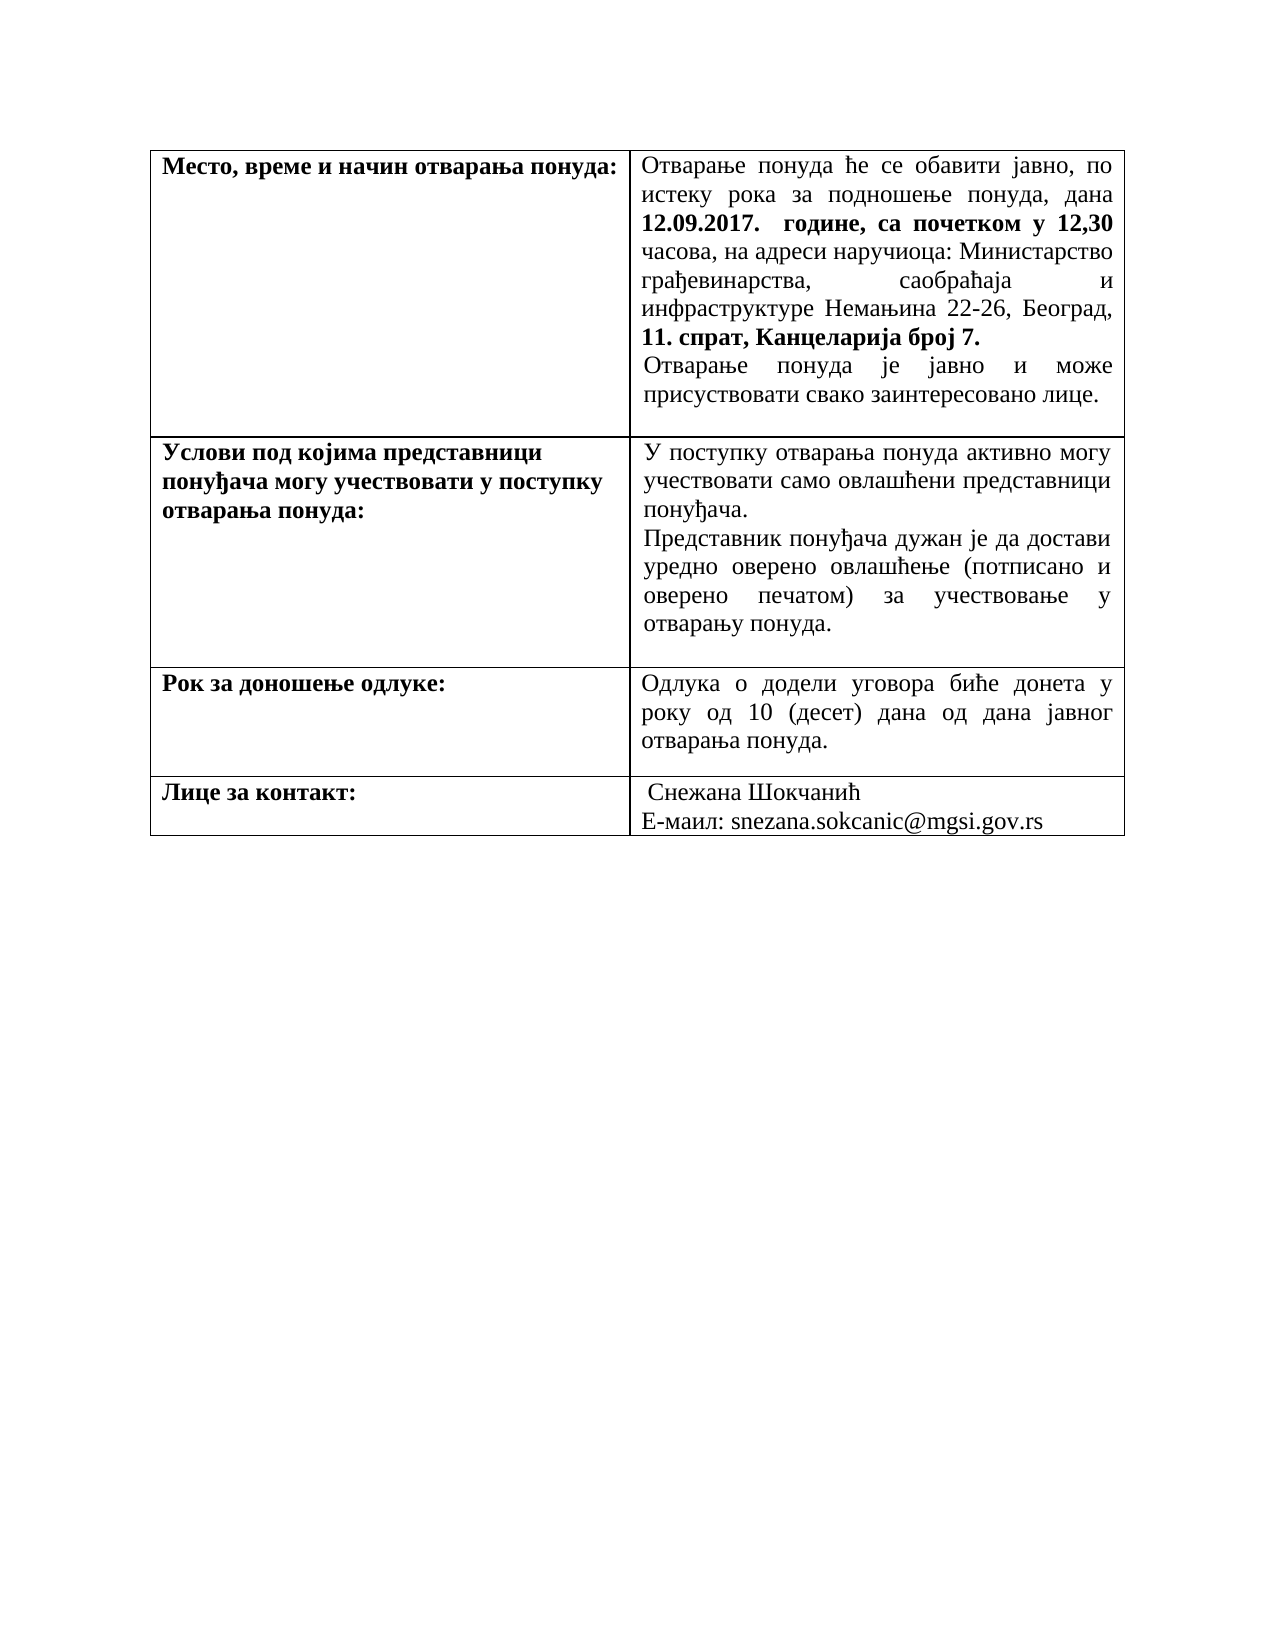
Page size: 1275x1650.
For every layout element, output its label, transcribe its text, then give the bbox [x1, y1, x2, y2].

table_cell Одлука о додели уговора биће донета у року од 10 (десет) дана од дана јавног отварања понуда. [631, 668, 1124, 776]
table_cell Отварање понуда ће се обавити јавно, по истеку рока за подношење понуда, дана 12.09.2017. године, са почетком у 12,30 часова, на адреси наручиоца: Министарство грађевинарства, саобраћаја и инфраструктуре Немањина 22-26, Београд, 11. спрат, Канцеларија број 7. Отварање понуда је јавно и може присуствовати свако заинтересовано лице. [631, 151, 1124, 436]
table_cell Место, време и начин отварања понуда: [151, 151, 629, 436]
table_cell Услови под којима представници понуђача могу учествовати у поступку отварања понуда: [151, 438, 629, 667]
table_cell Снежана Шокчанић Е-маил: snеzana.sokcanic@mgsi.gov.rs [631, 777, 1124, 835]
table_cell Лице за контакт: [151, 777, 629, 835]
table_cell У поступку отварања понуда активно могу учествовати само овлашћени представници понуђача. Представник понуђача дужан је да достави уредно оверено овлашћење (потписано и оверено печатом) за учествовање у отварању понуда. [631, 438, 1124, 667]
table_cell Рок за доношење одлуке: [151, 668, 629, 776]
